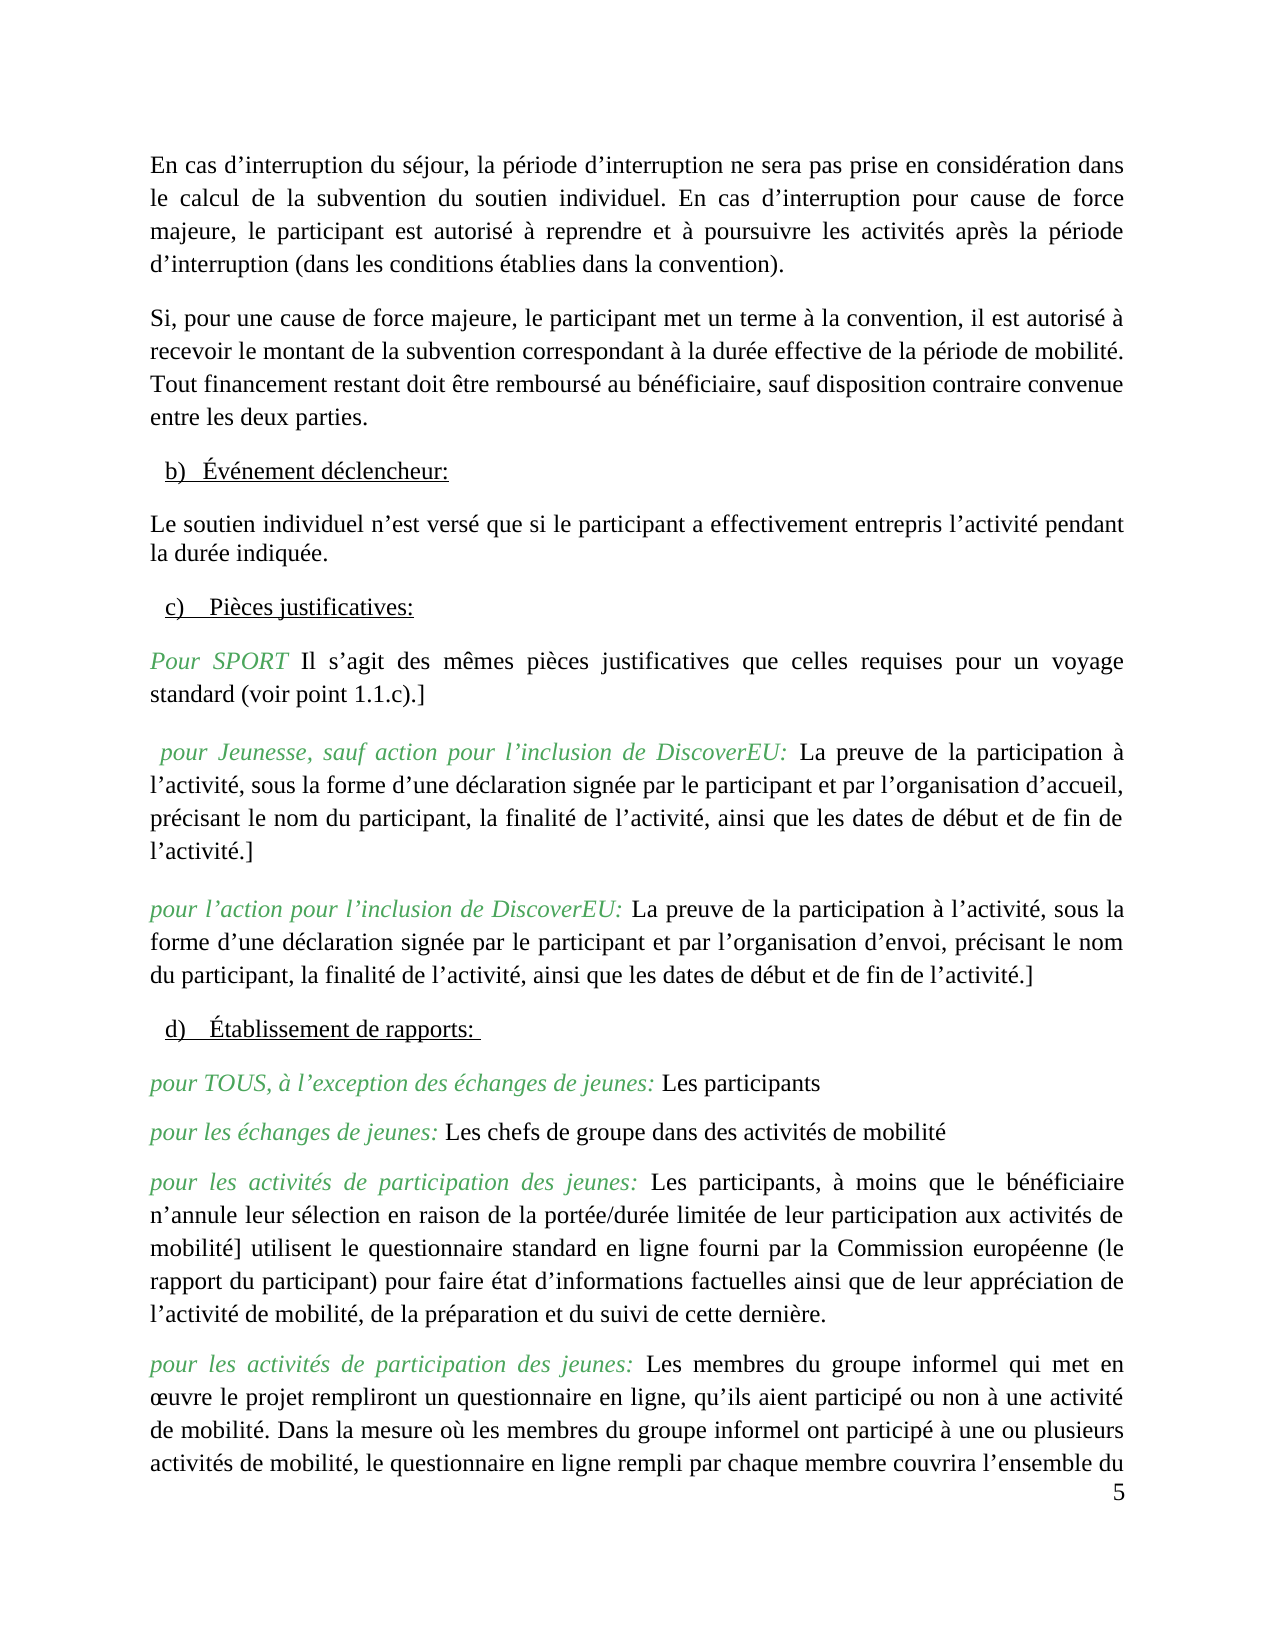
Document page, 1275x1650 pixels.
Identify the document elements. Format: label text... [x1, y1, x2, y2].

list Établissement de rapports: [165, 1014, 1125, 1043]
text Le soutien individuel n’est versé que si le participant a effectivement entrepris l’activité pendant la durée indiquée. [150, 509, 1125, 567]
list Pour SPORT Il s’agit des mêmes pièces justificatives que celles requises pour un voyage standard (voir point 1.1.c).] [150, 646, 1125, 708]
list Pièces justificatives: [165, 592, 1125, 621]
text pour les activités de participation des jeunes: Les participants, à moins que le bénéficiaire n’annule leur sélection en raison de la portée/durée limitée de leur participation aux activités de mobilité] utilisent le questionnaire standard en ligne fourni par la Commission européenne (le rapport du participant) pour faire état d’informations factuelles ainsi que de leur appréciation de l’activité de mobilité, de la préparation et du suivi de cette dernière. [150, 1167, 1125, 1328]
text pour l’action pour l’inclusion de DiscoverEU: La preuve de la participation à l’activité, sous la forme d’une déclaration signée par le participant et par l’organisation d’envoi, précisant le nom du participant, la finalité de l’activité, ainsi que les dates de début et de fin de l’activité.] [150, 894, 1125, 989]
text pour TOUS, à l’exception des échanges de jeunes: Les participants [150, 1068, 1125, 1096]
text pour les échanges de jeunes: Les chefs de groupe dans des activités de mobilité [150, 1117, 1125, 1146]
text En cas d’interruption du séjour, la période d’interruption ne sera pas prise en considération dans le calcul de la subvention du soutien individuel. En cas d’interruption pour cause de force majeure, le participant est autorisé à reprendre et à poursuivre les activités après la période d’interruption (dans les conditions établies dans la convention). [150, 150, 1125, 278]
text pour Jeunesse, sauf action pour l’inclusion de DiscoverEU: La preuve de la participation à l’activité, sous la forme d’une déclaration signée par le participant et par l’organisation d’accueil, précisant le nom du participant, la finalité de l’activité, ainsi que les dates de début et de fin de l’activité.] [150, 737, 1125, 865]
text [150, 1349, 1125, 1477]
list Événement déclencheur: [165, 456, 1125, 484]
text Si, pour une cause de force majeure, le participant met un terme à la convention, il est autorisé à recevoir le montant de la subvention correspondant à la durée effective de la période de mobilité. Tout financement restant doit être remboursé au bénéficiaire, sauf disposition contraire convenue entre les deux parties. [150, 303, 1125, 431]
